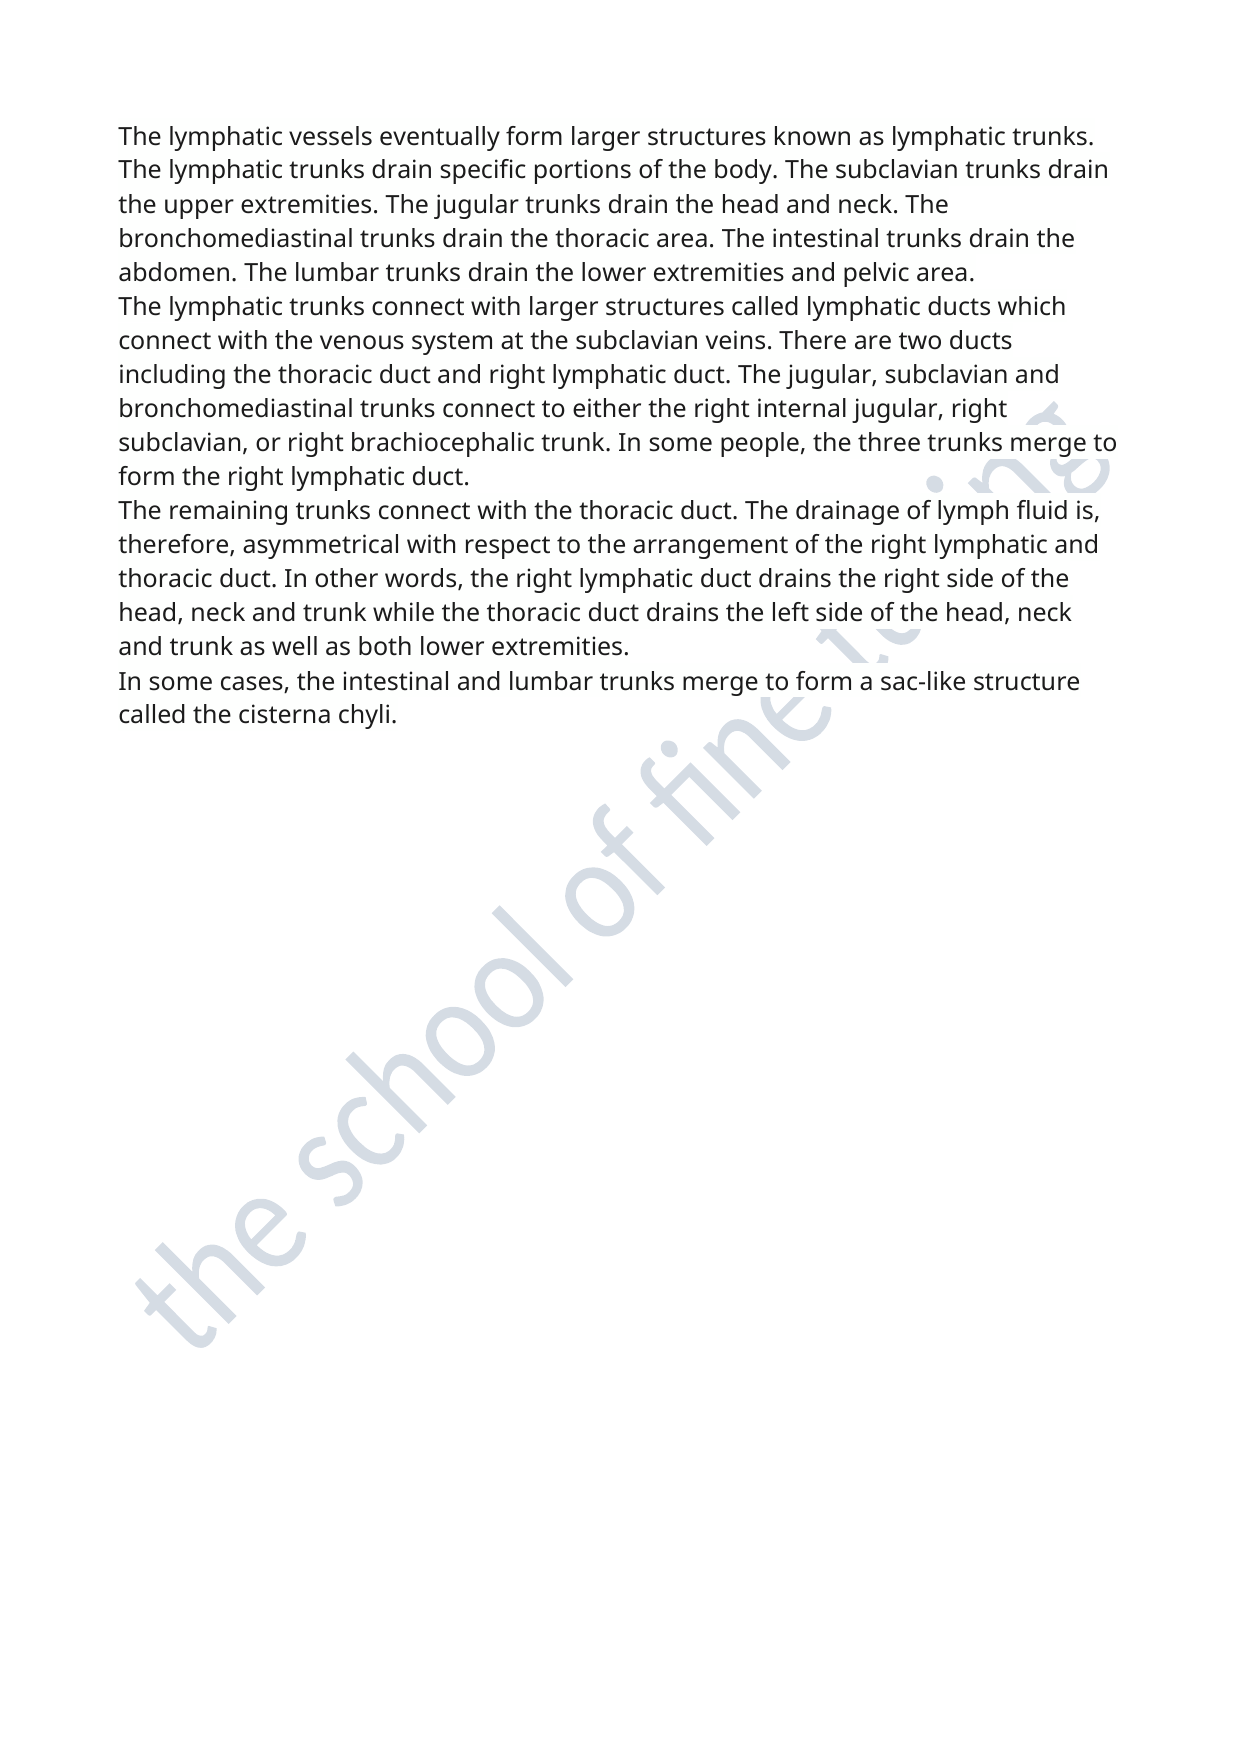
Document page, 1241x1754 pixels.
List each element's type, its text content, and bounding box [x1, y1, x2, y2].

text In some cases, the intestinal and lumbar trunks merge to form a sac-like structure called the cisterna chyli. [398, 663, 1122, 731]
text The lymphatic trunks connect with larger structures called lymphatic ducts which connect with the venous system at the subclavian veins. There are two ducts including the thoracic duct and right lymphatic duct. The jugular, subclavian and bronchomediastinal trunks connect to either the right internal jugular, right subclavian, or right brachiocephalic trunk. In some people, the three trunks merge to form the right lymphatic duct. [118, 288, 1122, 493]
text The remaining trunks connect with the thoracic duct. The drainage of lymph fluid is, therefore, asymmetrical with respect to the arrangement of the right lymphatic and thoracic duct. In other words, the right lymphatic duct drains the right side of the head, neck and trunk while the thoracic duct drains the left side of the head, neck and trunk as well as both lower extremities. [630, 493, 1122, 663]
text The lymphatic vessels eventually form larger structures known as lymphatic trunks. The lymphatic trunks drain specific portions of the body. The subclavian trunks drain the upper extremities. The jugular trunks drain the head and neck. The bronchomediastinal trunks drain the thoracic area. The intestinal trunks drain the abdomen. The lumbar trunks drain the lower extremities and pelvic area. [949, 118, 1122, 288]
